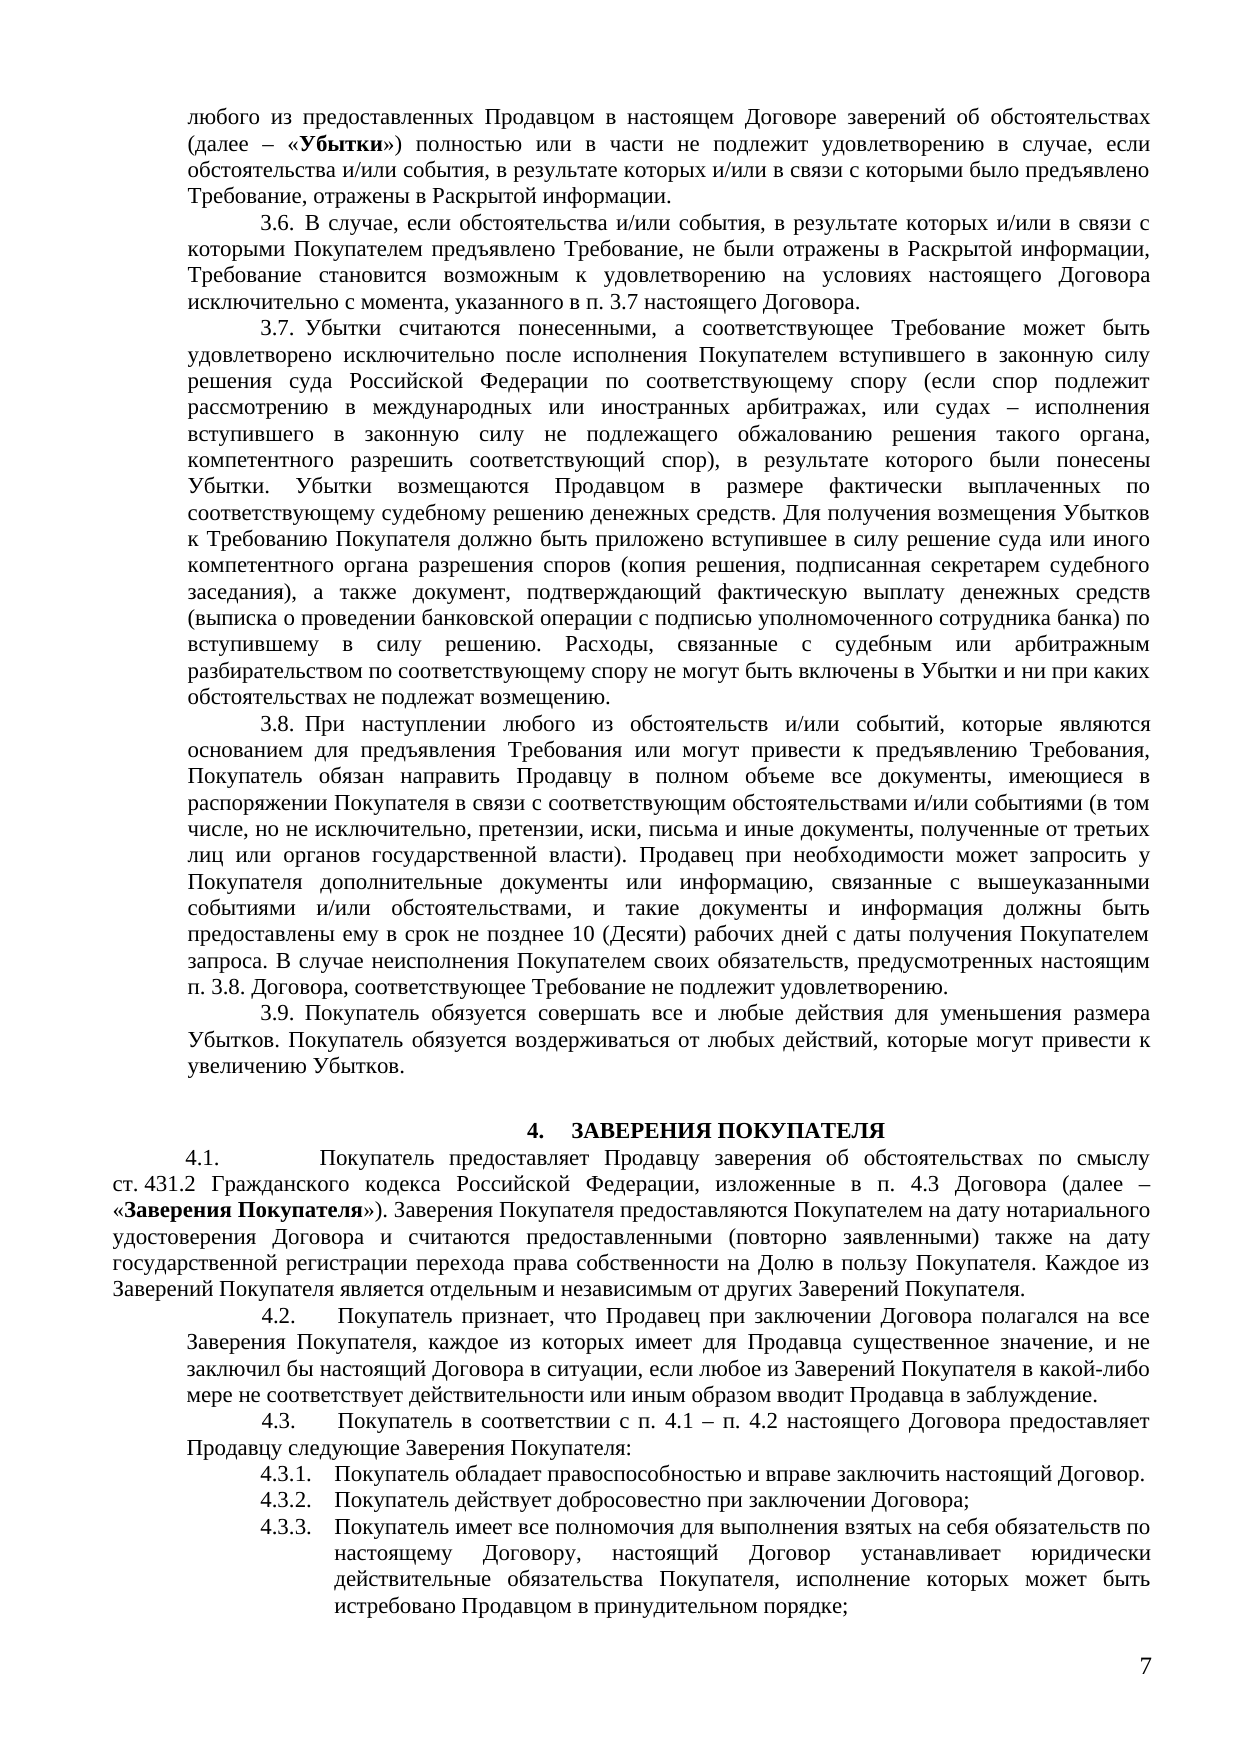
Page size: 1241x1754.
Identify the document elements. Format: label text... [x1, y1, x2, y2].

list Убытки считаются понесенными, а соответствующее Требование может быть удовлетворено исключительно после исполнения Покупателем вступившего в законную силу решения суда Российской Федерации по соответствующему спору (если спор подлежит рассмотрению в международных или иностранных арбитражах, или судах – исполнения вступившего в законную силу не подлежащего обжалованию решения такого органа, компетентного разрешить соответствующий спор), в результате которого были понесены Убытки. Убытки возмещаются Продавцом в размере фактически выплаченных по соответствующему судебному решению денежных средств. Для получения возмещения Убытков к Требованию Покупателя должно быть приложено вступившее в силу решение суда или иного компетентного органа разрешения споров (копия решения, подписанная секретарем судебного заседания), а также документ, подтверждающий фактическую выплату денежных средств (выписка о проведении банковской операции с подписью уполномоченного сотрудника банка) по вступившему в силу решению. Расходы, связанные с судебным или арбитражным разбирательством по соответствующему спору не могут быть включены в Убытки и ни при каких обстоятельствах не подлежат возмещению. [187, 314, 1152, 709]
list Покупатель признает, что Продавец при заключении Договора полагался на все Заверения Покупателя, каждое из которых имеет для Продавца существенное значение, и не заключил бы настоящий Договора в ситуации, если любое из Заверений Покупателя в какой-либо мере не соответствует действительности или иным образом вводит Продавца в заблуждение. [186, 1302, 1152, 1407]
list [187, 103, 1152, 209]
list Покупатель имеет все полномочия для выполнения взятых на себя обязательств по настоящему Договору, настоящий Договор устанавливает юридически действительные обязательства Покупателя, исполнение которых может быть истребовано Продавцом в принудительном порядке; [260, 1513, 1152, 1618]
list Покупатель предоставляет Продавцу заверения об обстоятельствах по смыслу ст. 431.2 Гражданского кодекса Российской Федерации, изложенные в п. 4.3 Договора (далее – «Заверения Покупателя»). Заверения Покупателя предоставляются Покупателем на дату нотариального удостоверения Договора и считаются предоставленными (повторно заявленными) также на дату государственной регистрации перехода права собственности на Долю в пользу Покупателя. Каждое из Заверений Покупателя является отдельным и независимым от других Заверений Покупателя. [112, 1144, 1152, 1302]
list В случае, если обстоятельства и/или события, в результате которых и/или в связи с которыми Покупателем предъявлено Требование, не были отражены в Раскрытой информации, Требование становится возможным к удовлетворению на условиях настоящего Договора исключительно с момента, указанного в п. 3.7 настоящего Договора. [187, 209, 1152, 314]
list При наступлении любого из обстоятельств и/или событий, которые являются основанием для предъявления Требования или могут привести к предъявлению Требования, Покупатель обязан направить Продавцу в полном объеме все документы, имеющиеся в распоряжении Покупателя в связи с соответствующим обстоятельствами и/или событиями (в том числе, но не исключительно, претензии, иски, письма и иные документы, полученные от третьих лиц или органов государственной власти). Продавец при необходимости может запросить у Покупателя дополнительные документы или информацию, связанные с вышеуказанными событиями и/или обстоятельствами, и такие документы и информация должны быть предоставлены ему в срок не позднее 10 (Десяти) рабочих дней с даты получения Покупателем запроса. В случае неисполнения Покупателем своих обязательств, предусмотренных настоящим п. 3.8. Договора, соответствующее Требование не подлежит удовлетворению. [187, 709, 1152, 999]
list Покупатель в соответствии с п. 4.1 – п. 4.2 настоящего Договора предоставляет Продавцу следующие Заверения Покупателя: [186, 1407, 1152, 1460]
list Покупатель обязуется совершать все и любые действия для уменьшения размера Убытков. Покупатель обязуется воздерживаться от любых действий, которые могут привести к увеличению Убытков. [187, 999, 1152, 1078]
list ЗАВЕРЕНИЯ ПОКУПАТЕЛЯ [187, 1117, 1152, 1144]
list Покупатель действует добросовестно при заключении Договора; [260, 1486, 1152, 1513]
list Покупатель обладает правоспособностью и вправе заключить настоящий Договор. [260, 1460, 1152, 1486]
